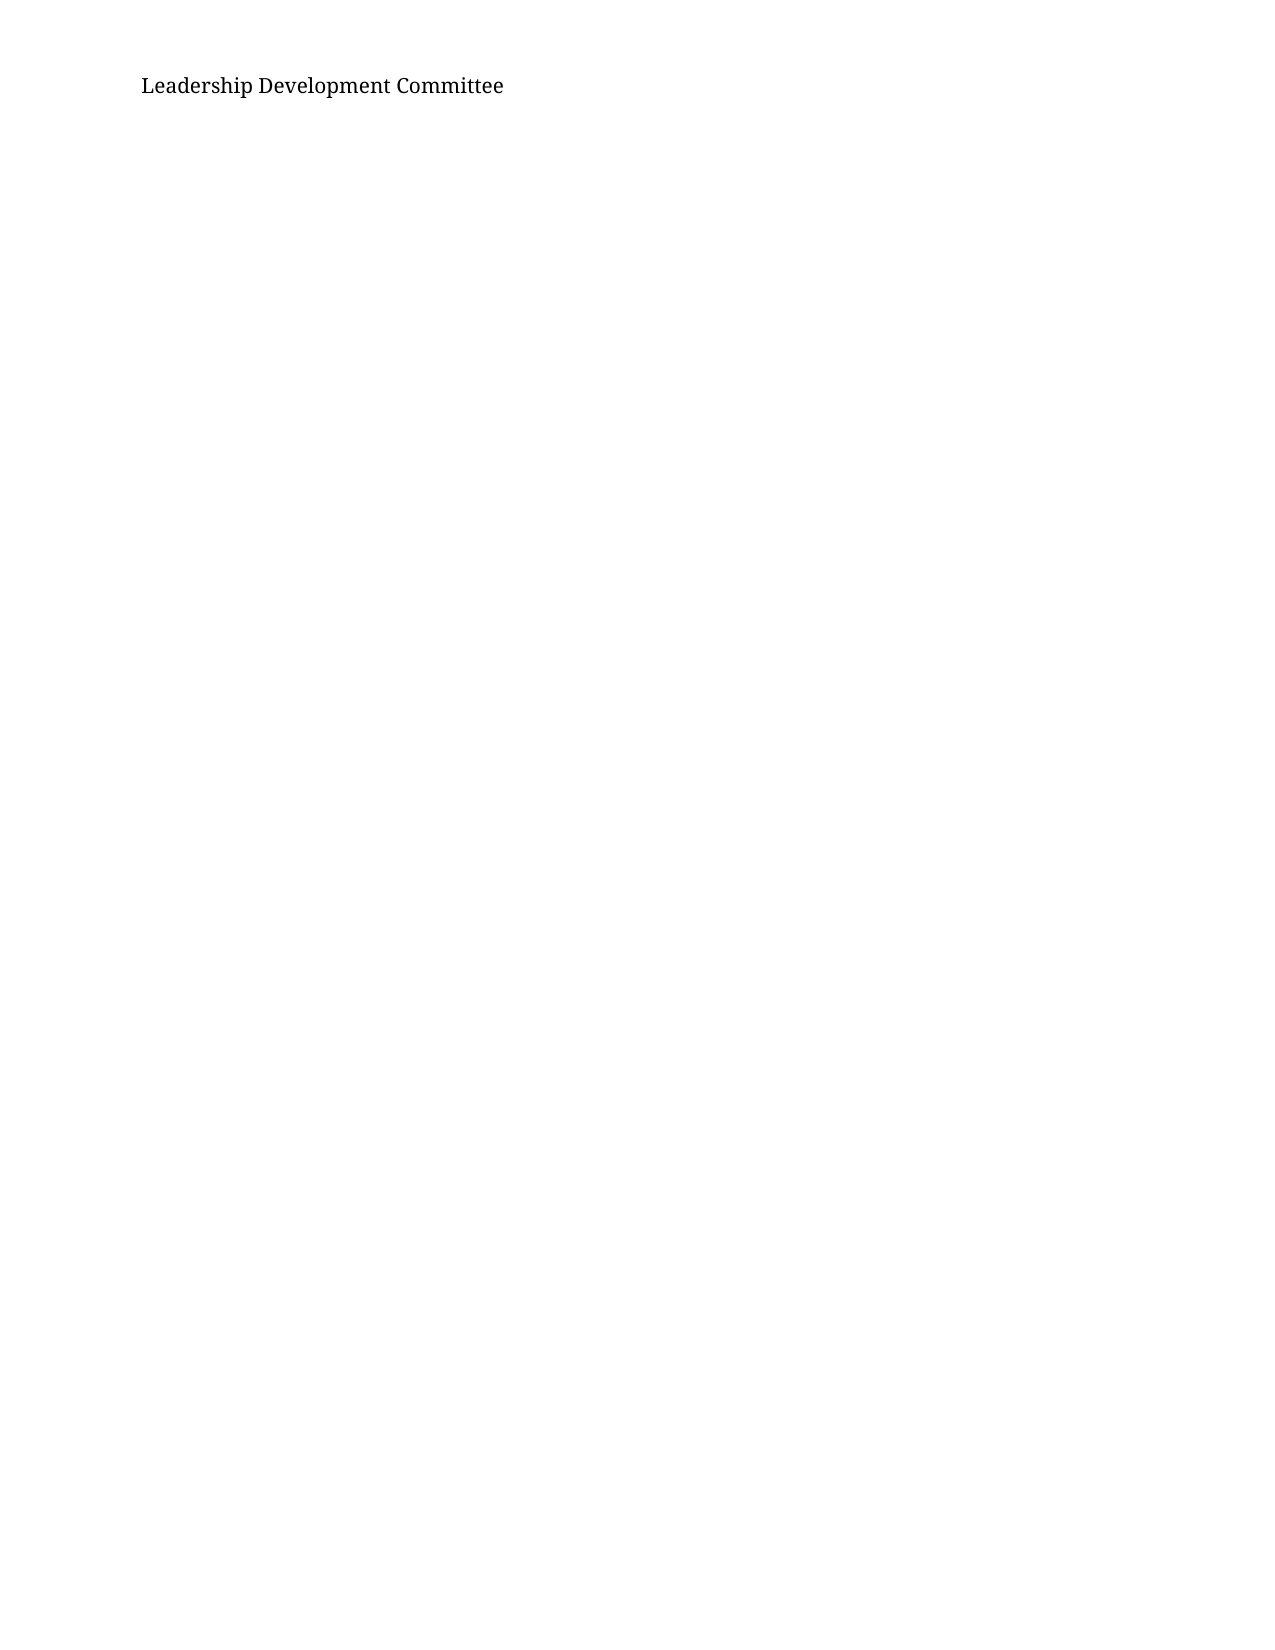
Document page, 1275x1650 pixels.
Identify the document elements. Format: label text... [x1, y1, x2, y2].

text Leadership Development Committee [141, 71, 1108, 99]
